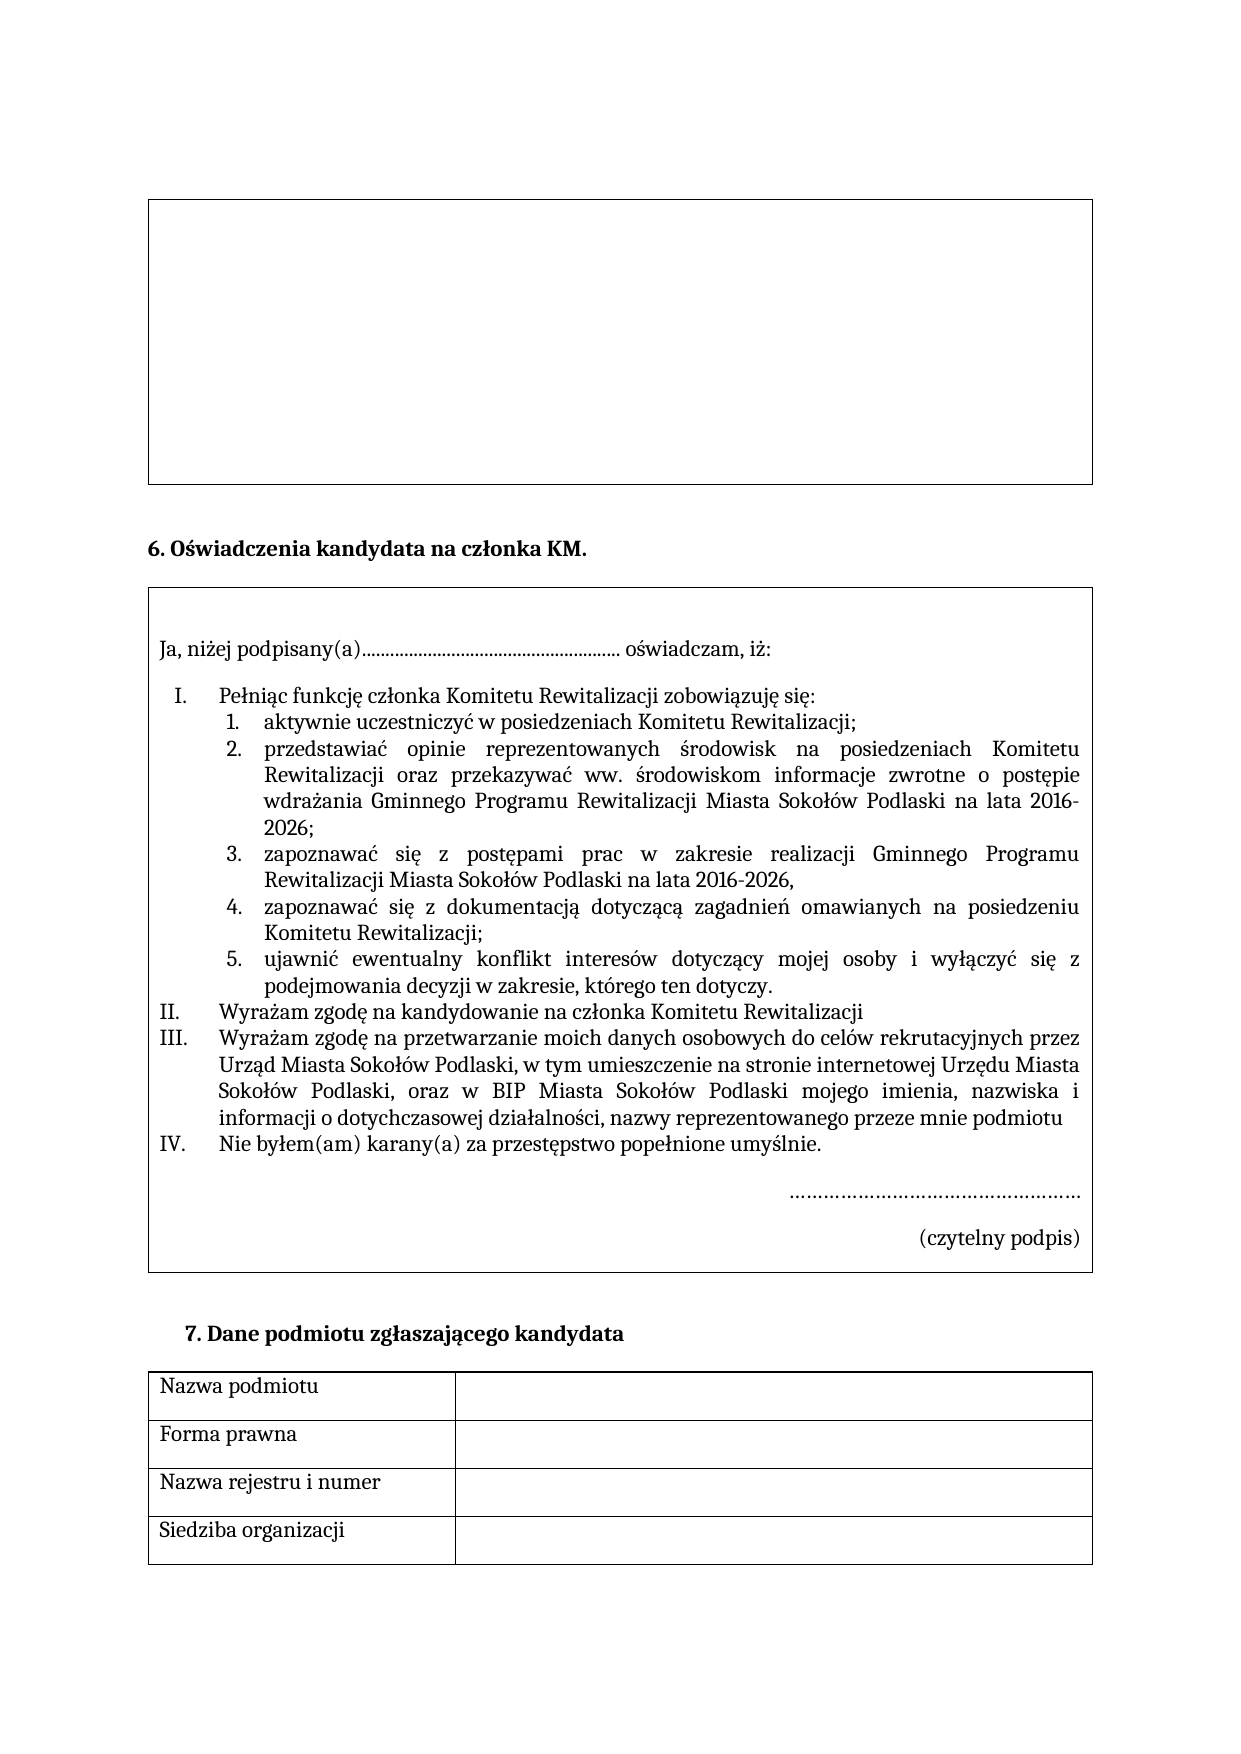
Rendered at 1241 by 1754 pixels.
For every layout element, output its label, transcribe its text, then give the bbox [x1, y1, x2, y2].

text 7. Dane podmiotu zgłaszającego kandydata [185, 1320, 1093, 1347]
text 6. Oświadczenia kandydata na członka KM. [148, 536, 1093, 562]
table_header Ja, niżej podpisany(a)....................................................... oświadczam, iż: Pełniąc funkcję członka Komitetu Rewitalizacji zobowiązuję się: aktywnie uczestniczyć w posiedzeniach Komitetu Rewitalizacji; przedstawiać opinie reprezentowanych środowisk na posiedzeniach Komitetu Rewitalizacji oraz przekazywać ww. środowiskom informacje zwrotne o postępie wdrażania Gminnego Programu Rewitalizacji Miasta Sokołów Podlaski na lata 2016-2026; zapoznawać się z postępami prac w zakresie realizacji Gminnego Programu Rewitalizacji Miasta Sokołów Podlaski na lata 2016-2026, zapoznawać się z dokumentacją dotyczącą zagadnień omawianych na posiedzeniu Komitetu Rewitalizacji; ujawnić ewentualny konflikt interesów dotyczący mojej osoby i wyłączyć się z podejmowania decyzji w zakresie, którego ten dotyczy. Wyrażam zgodę na kandydowanie na członka Komitetu Rewitalizacji Wyrażam zgodę na przetwarzanie moich danych osobowych do celów rekrutacyjnych przez Urząd Miasta Sokołów Podlaski, w tym umieszczenie na stronie internetowej Urzędu Miasta Sokołów Podlaski, oraz w BIP Miasta Sokołów Podlaski mojego imienia, nazwiska i informacji o dotychczasowej działalności, nazwy reprezentowanego przeze mnie podmiotu Nie byłem(am) karany(a) za przestępstwo popełnione umyślnie. …………………………………………… (czytelny podpis) [149, 588, 1092, 1272]
table_cell Forma prawna [149, 1421, 455, 1468]
table_cell Nazwa rejestru i numer [149, 1469, 455, 1516]
table_cell [456, 1421, 1092, 1468]
table_header [456, 1373, 1092, 1420]
table_cell [456, 1469, 1092, 1516]
table_cell [456, 1517, 1092, 1564]
table_cell Siedziba organizacji [149, 1517, 455, 1564]
table_header Nazwa podmiotu [149, 1373, 455, 1420]
table_header [149, 200, 1092, 484]
